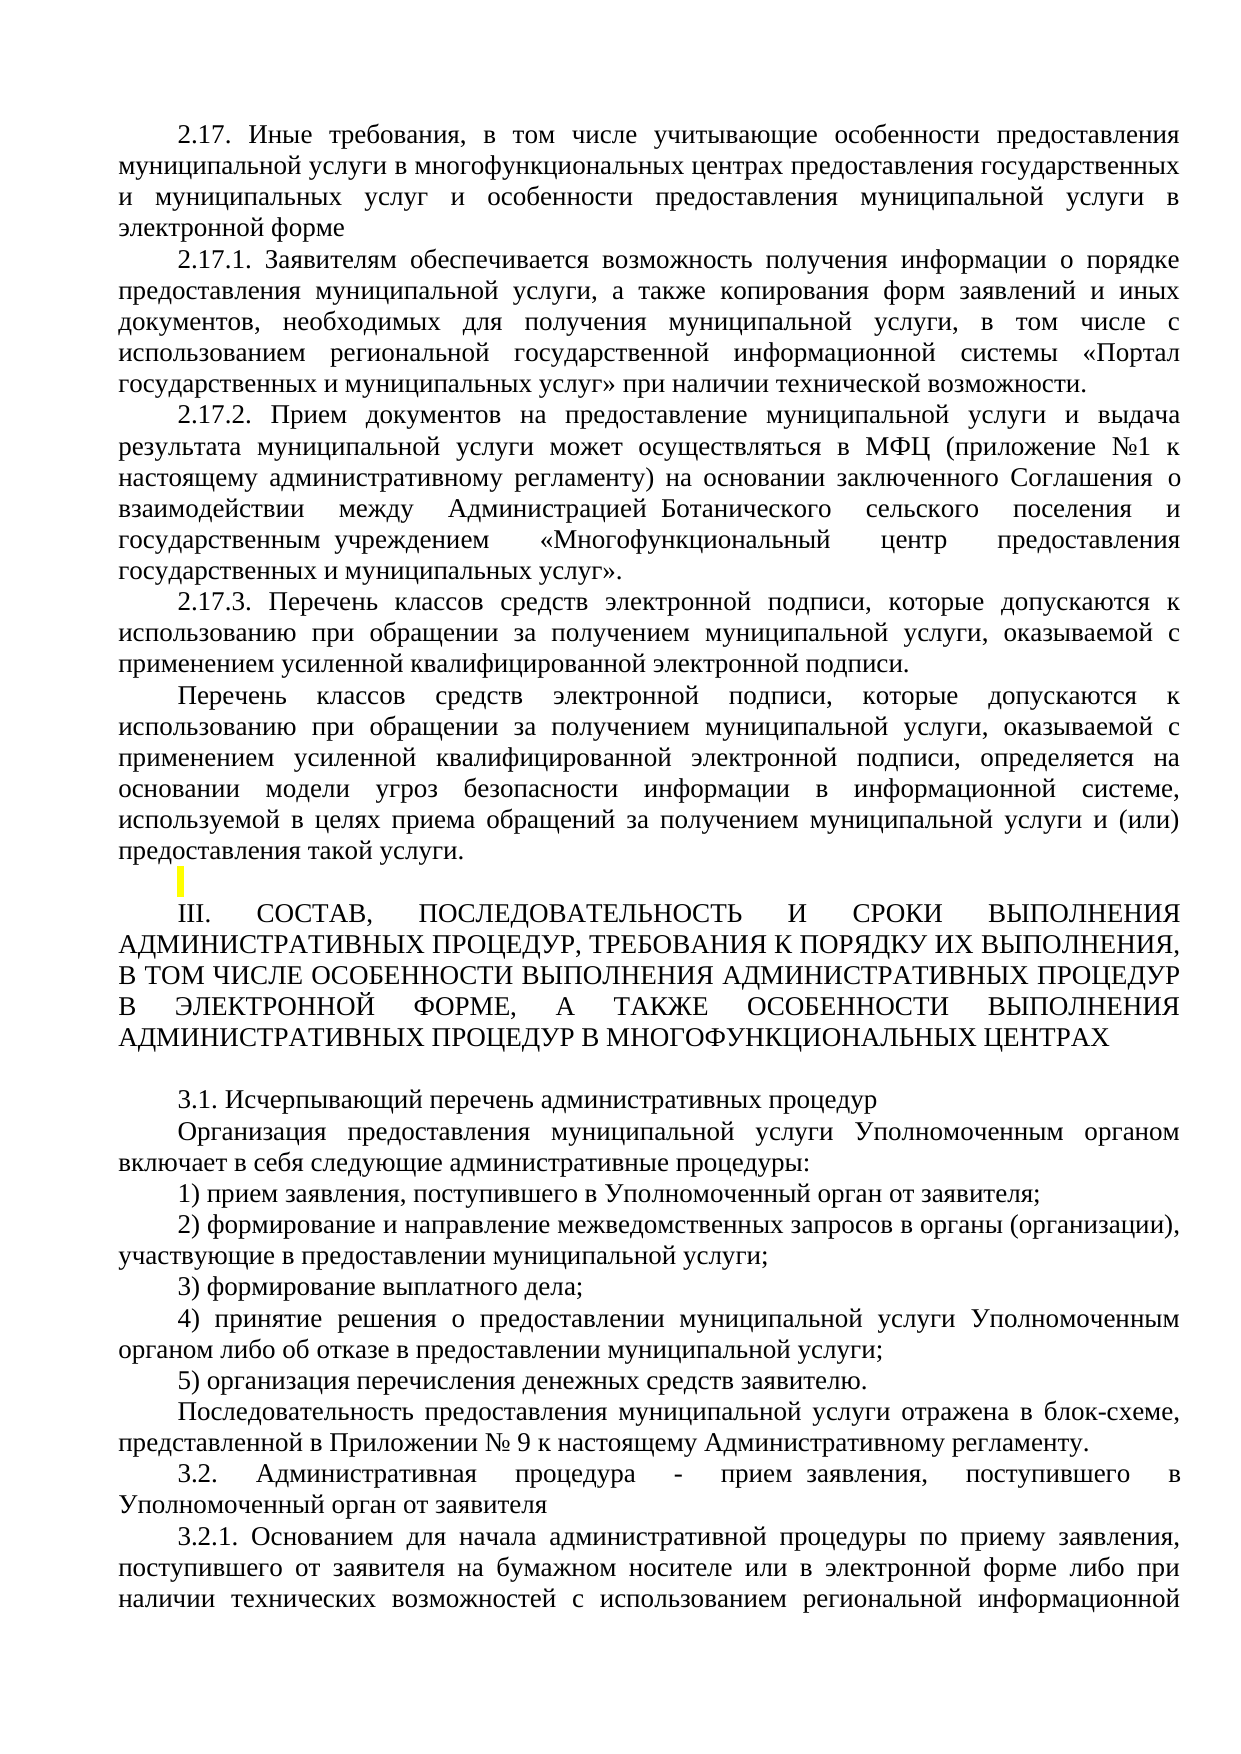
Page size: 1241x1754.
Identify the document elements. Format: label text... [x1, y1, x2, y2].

text 2.17.3. Перечень классов средств электронной подписи, которые допускаются к использованию при обращении за получением муниципальной услуги, оказываемой с применением усиленной квалифицированной электронной подписи. [118, 585, 1181, 679]
text Перечень классов средств электронной подписи, которые допускаются к использованию при обращении за получением муниципальной услуги, оказываемой с применением усиленной квалифицированной электронной подписи, определяется на основании модели угроз безопасности информации в информационной системе, используемой в целях приема обращений за получением муниципальной услуги и (или) предоставления такой услуги. [118, 679, 1181, 866]
text 4) принятие решения о предоставлении муниципальной услуги Уполномоченным органом либо об отказе в предоставлении муниципальной услуги; [118, 1302, 1181, 1364]
text 2) формирование и направление межведомственных запросов в органы (организации), участвующие в предоставлении муниципальной услуги; [118, 1208, 1181, 1271]
text Организация предоставления муниципальной услуги Уполномоченным органом включает в себя следующие административные процедуры: [118, 1115, 1181, 1177]
text 2.17.2. Прием документов на предоставление муниципальной услуги и выдача результата муниципальной услуги может осуществляться в МФЦ (приложение №1 к настоящему административному регламенту) на основании заключенного Соглашения о взаимодействии между Администрацией Ботанического сельского поселения и государственным учреждением «Многофункциональный центр предоставления государственных и муниципальных услуг». [118, 398, 1181, 585]
text Последовательность предоставления муниципальной услуги отражена в блок-схеме, представленной в Приложении № 9 к настоящему Административному регламенту. [118, 1395, 1181, 1457]
text 3) формирование выплатного дела; [118, 1271, 1181, 1302]
text 3.2. Административная процедура - прием заявления, поступившего в Уполномоченный орган от заявителя [118, 1457, 1181, 1520]
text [118, 1520, 1181, 1613]
text 1) прием заявления, поступившего в Уполномоченный орган от заявителя; [118, 1177, 1181, 1208]
text 3.1. Исчерпывающий перечень административных процедур [118, 1084, 1181, 1115]
text III. СОСТАВ, ПОСЛЕДОВАТЕЛЬНОСТЬ И СРОКИ ВЫПОЛНЕНИЯ АДМИНИСТРАТИВНЫХ ПРОЦЕДУР, ТРЕБОВАНИЯ К ПОРЯДКУ ИХ ВЫПОЛНЕНИЯ, В ТОМ ЧИСЛЕ ОСОБЕННОСТИ ВЫПОЛНЕНИЯ АДМИНИСТРАТИВНЫХ ПРОЦЕДУР В ЭЛЕКТРОННОЙ ФОРМЕ, А ТАКЖЕ ОСОБЕННОСТИ ВЫПОЛНЕНИЯ АДМИНИСТРАТИВНЫХ ПРОЦЕДУР В МНОГОФУНКЦИОНАЛЬНЫХ ЦЕНТРАХ [118, 897, 1181, 1052]
text 5) организация перечисления денежных средств заявителю. [118, 1364, 1181, 1395]
text 2.17.1. Заявителям обеспечивается возможность получения информации о порядке предоставления муниципальной услуги, а также копирования форм заявлений и иных документов, необходимых для получения муниципальной услуги, в том числе с использованием региональной государственной информационной системы «Портал государственных и муниципальных услуг» при наличии технической возможности. [118, 243, 1181, 398]
text 2.17. Иные требования, в том числе учитывающие особенности предоставления муниципальной услуги в многофункциональных центрах предоставления государственных и муниципальных услуг и особенности предоставления муниципальной услуги в электронной форме [118, 118, 1181, 243]
